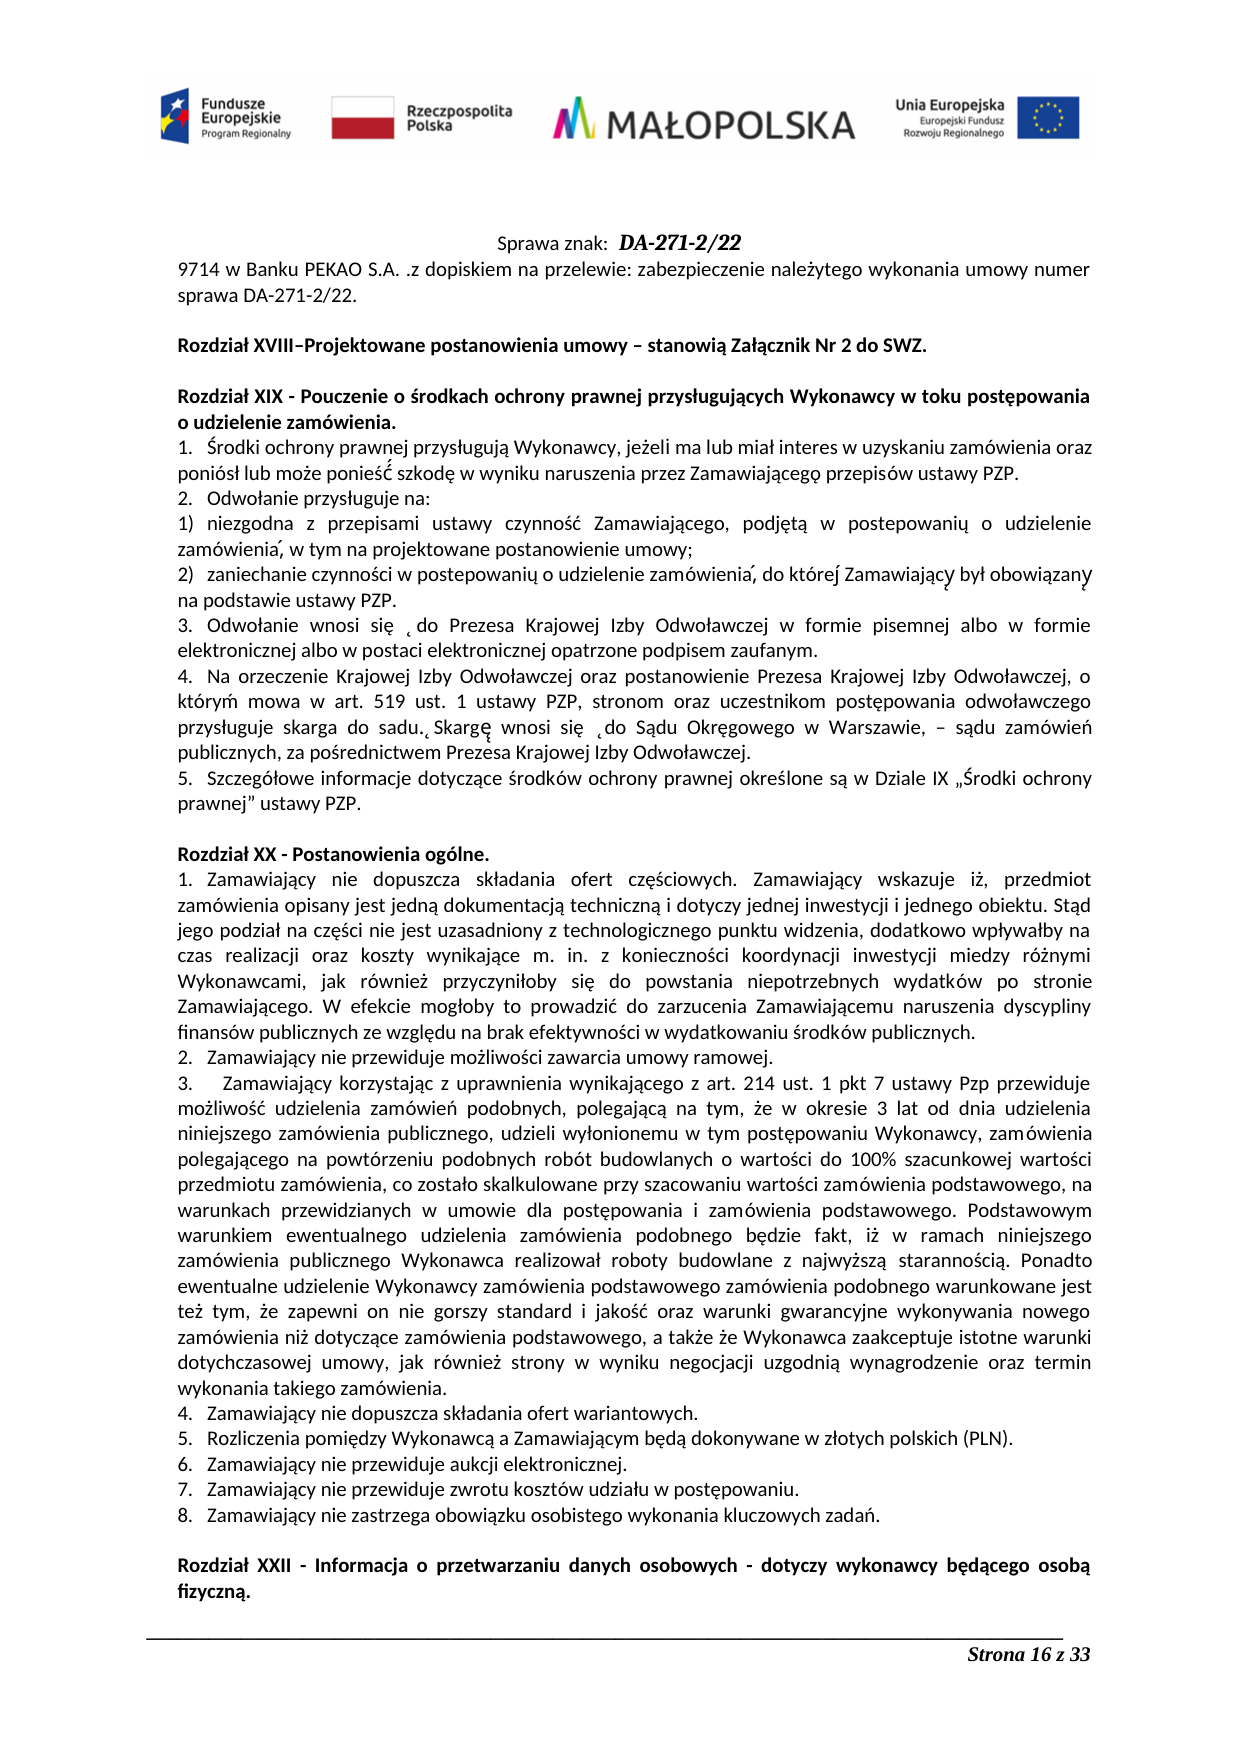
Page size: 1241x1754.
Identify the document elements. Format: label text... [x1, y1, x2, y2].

list Rozliczenia pomiędzy Wykonawcą a Zamawiającym będą dokonywane w złotych polskich (PLN). [177, 1426, 1092, 1451]
picture [147, 73, 1093, 158]
text Rozdział XXII - Informacja o przetwarzaniu danych osobowych - dotyczy wykonawcy będącego osobą fizyczną. [177, 1553, 1092, 1603]
text Rozdział XX - Postanowienia ogólne. [177, 841, 1092, 866]
text Rozdział XVIII–Projektowane postanowienia umowy – stanowią Załącznik Nr 2 do SWZ. [177, 333, 1092, 358]
list Zamawiający nie przewiduje zwrotu kosztów udziału w postępowaniu. [177, 1476, 1092, 1502]
list zaniechanie czynności w postepowanių o udzielenie zamówienia,́ do której́ Zamawiający̨ był obowiązany̨ na podstawie ustawy PZP. [177, 561, 1092, 612]
list Odwołanie przysługuje na: [177, 485, 1092, 511]
list Środki ochrony prawnej przysługują Wykonawcy, jeżeli̇ ma lub miał interes w uzyskaniu zamówienia oraz poniósł lub może ponieść́ szkodę w wyniku naruszenia przez Zamawiającegǫ przepisów ustawy PZP. [177, 434, 1092, 485]
list Zamawiający nie dopuszcza składania ofert częściowych. Zamawiający wskazuje iż, przedmiot zamówienia opisany jest jedną dokumentacją techniczną i dotyczy jednej inwestycji i jednego obiektu. Stąd jego podział na części nie jest uzasadniony z technologicznego punktu widzenia, dodatkowo wpływałby na czas realizacji oraz koszty wynikające m. in. z konieczności koordynacji inwestycji miedzy różnymi Wykonawcami, jak również przyczyniłoby się do powstania niepotrzebnych wydatków po stronie Zamawiającego. W efekcie mogłoby to prowadzić do zarzucenia Zamawiającemu naruszenia dyscypliny finansów publicznych ze względu na brak efektywności w wydatkowaniu środków publicznych. [177, 866, 1092, 1044]
list Zamawiający nie przewiduje aukcji elektronicznej. [177, 1451, 1092, 1476]
text Rozdział XIX - Pouczenie o środkach ochrony prawnej przysługujących Wykonawcy w toku postępowania o udzielenie zamówienia. [177, 383, 1092, 434]
list Odwołanie wnosi się ̨ do Prezesa Krajowej Izby Odwoławczej w formie pisemnej albo w formie elektronicznej albo w postaci elektronicznej opatrzone podpisem zaufanym. [177, 612, 1092, 663]
list niezgodna z przepisami ustawy czynność Zamawiającego, podjętą w postepowanių o udzielenie zamówienia,́ w tym na projektowane postanowienie umowy; [177, 511, 1092, 561]
list Na orzeczenie Krajowej Izby Odwoławczej oraz postanowienie Prezesa Krajowej Izby Odwoławczej, o któryḿ mowa w art. 519 ust. 1 ustawy PZP, stronom oraz uczestnikom postępowania odwoławczego przysługuje skarga do sadu.̨ Skargę̨ wnosi się ̨ do Sądu Okręgowego w Warszawie, – sądu zamówień publicznych, za pośrednictwem Prezesa Krajowej Izby Odwoławczej. [177, 663, 1092, 765]
list Zamawiający nie przewiduje możliwości zawarcia umowy ramowej. [177, 1044, 1092, 1070]
list Zamawiający nie dopuszcza składania ofert wariantowych. [177, 1400, 1092, 1426]
list Zamawiający korzystając z uprawnienia wynikającego z art. 214 ust. 1 pkt 7 ustawy Pzp przewiduje możliwość udzielenia zamówień podobnych, polegającą na tym, że w okresie 3 lat od dnia udzielenia niniejszego zamówienia publicznego, udzieli wyłonionemu w tym postępowaniu Wykonawcy, zamówienia polegającego na powtórzeniu podobnych robót budowlanych o wartości do 100% szacunkowej wartości przedmiotu zamówienia, co zostało skalkulowane przy szacowaniu wartości zamówienia podstawowego, na warunkach przewidzianych w umowie dla postępowania i zamówienia podstawowego. Podstawowym warunkiem ewentualnego udzielenia zamówienia podobnego będzie fakt, iż w ramach niniejszego zamówienia publicznego Wykonawca realizował roboty budowlane z najwyższą starannością. Ponadto ewentualne udzielenie Wykonawcy zamówienia podstawowego zamówienia podobnego warunkowane jest też tym, że zapewni on nie gorszy standard i jakość oraz warunki gwarancyjne wykonywania nowego zamówienia niż dotyczące zamówienia podstawowego, a także że Wykonawca zaakceptuje istotne warunki dotychczasowej umowy, jak również strony w wyniku negocjacji uzgodnią wynagrodzenie oraz termin wykonania takiego zamówienia. [177, 1070, 1092, 1400]
list Zamawiający nie zastrzega obowiązku osobistego wykonania kluczowych zadań. [177, 1502, 1092, 1527]
list Szczegółowe informacje dotyczące środków ochrony prawnej określone są w Dziale IX „Środki ochrony prawnej” ustawy PZP. [177, 765, 1092, 816]
